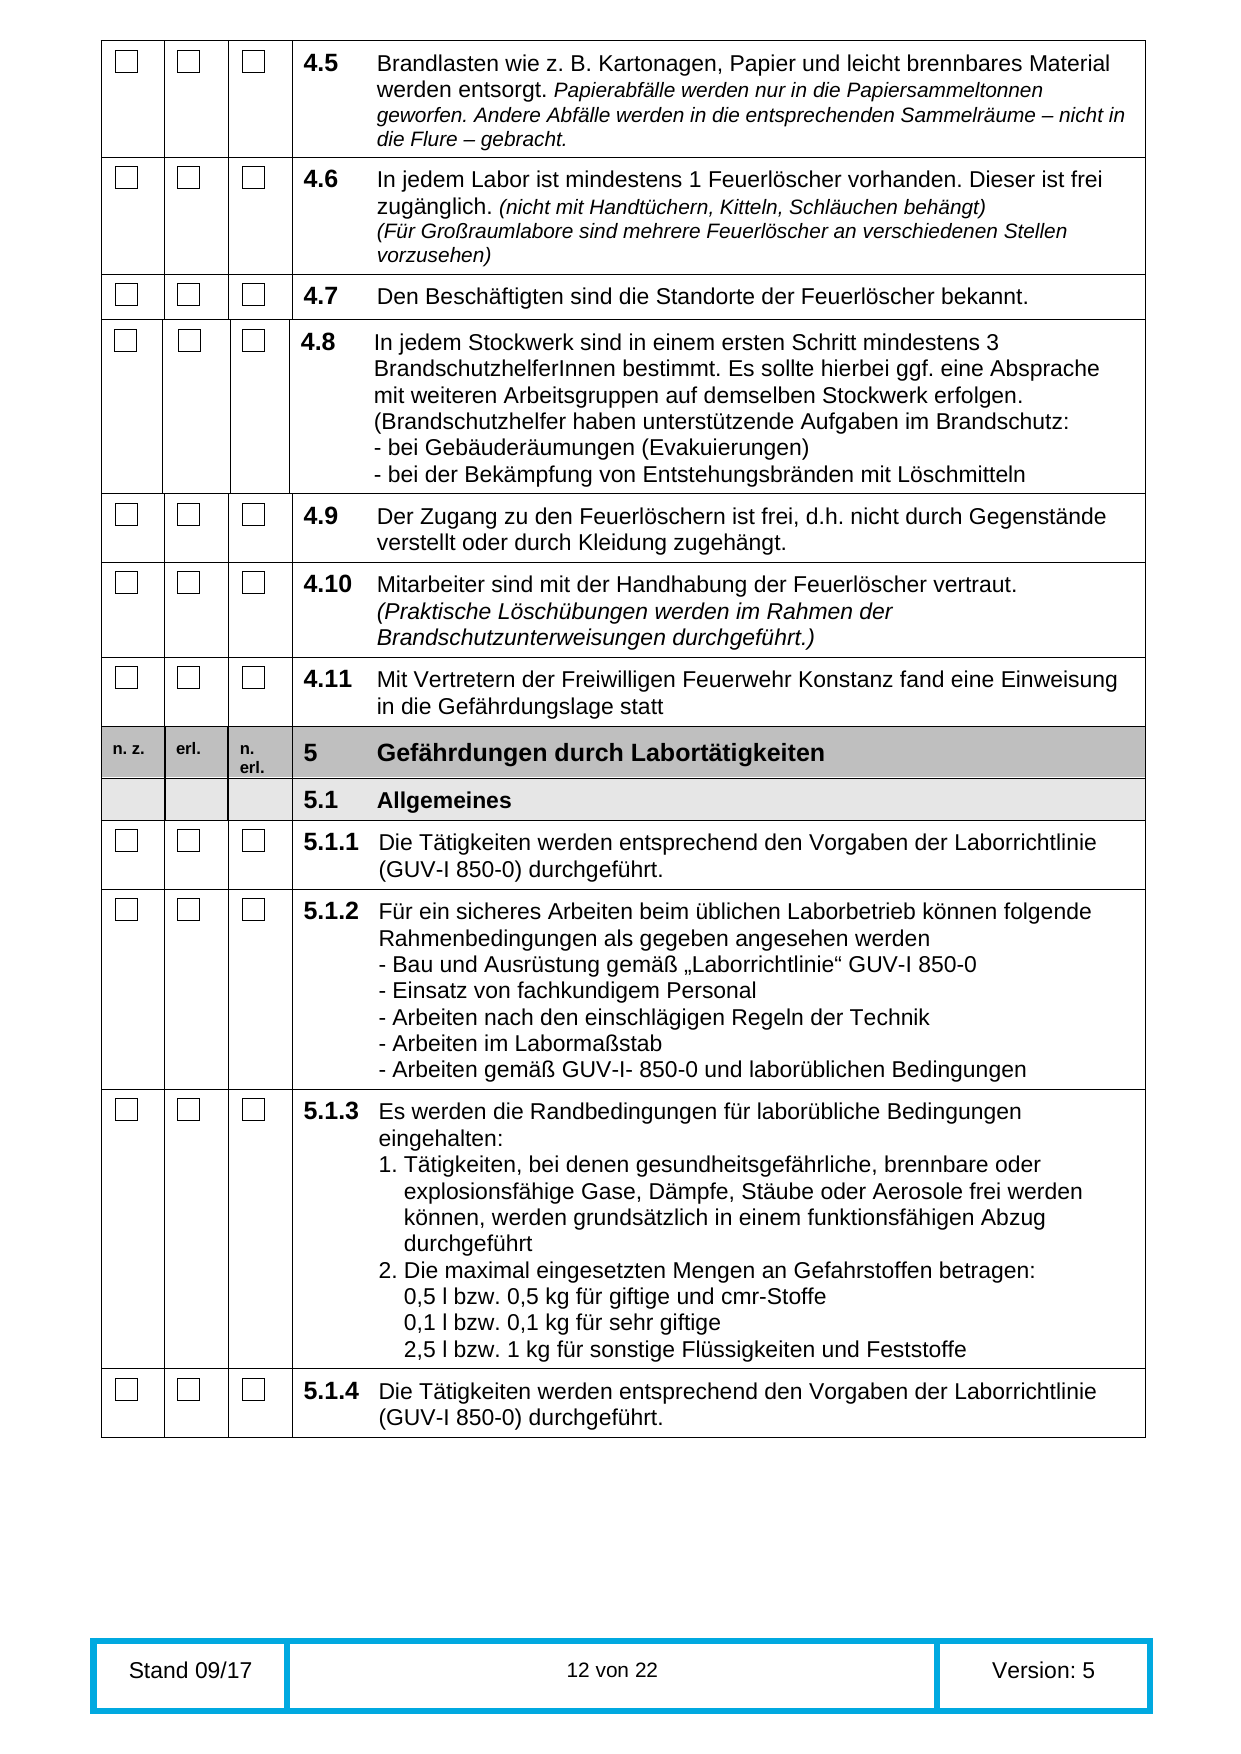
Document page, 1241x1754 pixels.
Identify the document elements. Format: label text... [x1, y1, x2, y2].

table_cell Den Beschäftigten sind die Standorte der Feuerlöscher bekannt. [293, 275, 1145, 319]
table_cell n. z. [102, 727, 164, 777]
table_cell [229, 275, 292, 319]
table_cell [165, 275, 228, 319]
table_cell [229, 658, 292, 726]
table_cell Der Zugang zu den Feuerlöschern ist frei, d.h. nicht durch Gegenstände verstellt oder durch Kleidung zugehängt. [293, 494, 1145, 562]
table_cell [165, 821, 228, 888]
table_cell [102, 41, 164, 157]
table_cell [165, 41, 228, 157]
table_cell [102, 779, 164, 820]
table_cell [102, 890, 164, 1089]
table_cell [163, 320, 230, 493]
table_cell [165, 890, 228, 1089]
table_cell Mit Vertretern der Freiwilligen Feuerwehr Konstanz fand eine Einweisung in die Gefährdungslage statt [293, 658, 1145, 726]
table_cell [165, 1369, 228, 1437]
table_cell [165, 658, 228, 726]
table_cell Gefährdungen durch Labortätigkeiten [293, 727, 1145, 777]
table_cell [165, 494, 228, 562]
table_cell n. erl. [229, 727, 292, 777]
table_cell [229, 1369, 292, 1437]
table_cell [102, 821, 164, 888]
table_cell Die Tätigkeiten werden entsprechend den Vorgaben der Laborrichtlinie (GUV-I 850-0) durchgeführt. [293, 1369, 1145, 1437]
table_cell [229, 563, 292, 657]
table_cell [229, 1090, 292, 1368]
table_cell Für ein sicheres Arbeiten beim üblichen Laborbetrieb können folgende Rahmenbedingungen als gegeben angesehen werden - Bau und Ausrüstung gemäß „Laborrichtlinie“ GUV-I 850-0 - Einsatz von fachkundigem Personal - Arbeiten nach den einschlägigen Regeln der Technik - Arbeiten im Labormaßstab - Arbeiten gemäß GUV-I- 850-0 und laborüblichen Bedingungen [293, 890, 1145, 1089]
table_cell [229, 779, 292, 820]
table_cell In jedem Labor ist mindestens 1 Feuerlöscher vorhanden. Dieser ist frei zugänglich. (nicht mit Handtüchern, Kitteln, Schläuchen behängt) (Für Großraumlabore sind mehrere Feuerlöscher an verschiedenen Stellen vorzusehen) [293, 158, 1145, 273]
table_cell Allgemeines [293, 779, 1145, 820]
table_cell [229, 821, 292, 888]
table_cell [229, 158, 292, 273]
table_cell [102, 158, 164, 273]
table_cell [165, 1090, 228, 1368]
table_cell [102, 1090, 164, 1368]
table_cell Mitarbeiter sind mit der Handhabung der Feuerlöscher vertraut. (Praktische Löschübungen werden im Rahmen der Brandschutzunterweisungen durchgeführt.) [293, 563, 1145, 657]
table_cell [102, 494, 164, 562]
table_cell Brandlasten wie z. B. Kartonagen, Papier und leicht brennbares Material werden entsorgt. Papierabfälle werden nur in die Papiersammeltonnen geworfen. Andere Abfälle werden in die entsprechenden Sammelräume – nicht in die Flure – gebracht. [293, 41, 1145, 157]
table_cell [165, 158, 228, 273]
table_cell In jedem Stockwerk sind in einem ersten Schritt mindestens 3 BrandschutzhelferInnen bestimmt. Es sollte hierbei ggf. eine Absprache mit weiteren Arbeitsgruppen auf demselben Stockwerk erfolgen. (Brandschutzhelfer haben unterstützende Aufgaben im Brandschutz: - bei Gebäuderäumungen (Evakuierungen) - bei der Bekämpfung von Entstehungsbränden mit Löschmitteln [290, 320, 1145, 493]
table_cell [102, 563, 164, 657]
table_cell [102, 1369, 164, 1437]
table_cell erl. [166, 727, 227, 777]
table_cell [229, 494, 292, 562]
table_cell [102, 658, 164, 726]
table_cell [229, 41, 292, 157]
table_cell [102, 275, 164, 319]
table_cell [231, 320, 289, 493]
table_cell [166, 779, 227, 820]
table_cell [102, 320, 162, 493]
table_cell [229, 890, 292, 1089]
table_cell [165, 563, 228, 657]
table_cell Die Tätigkeiten werden entsprechend den Vorgaben der Laborrichtlinie (GUV-I 850-0) durchgeführt. [293, 821, 1145, 888]
